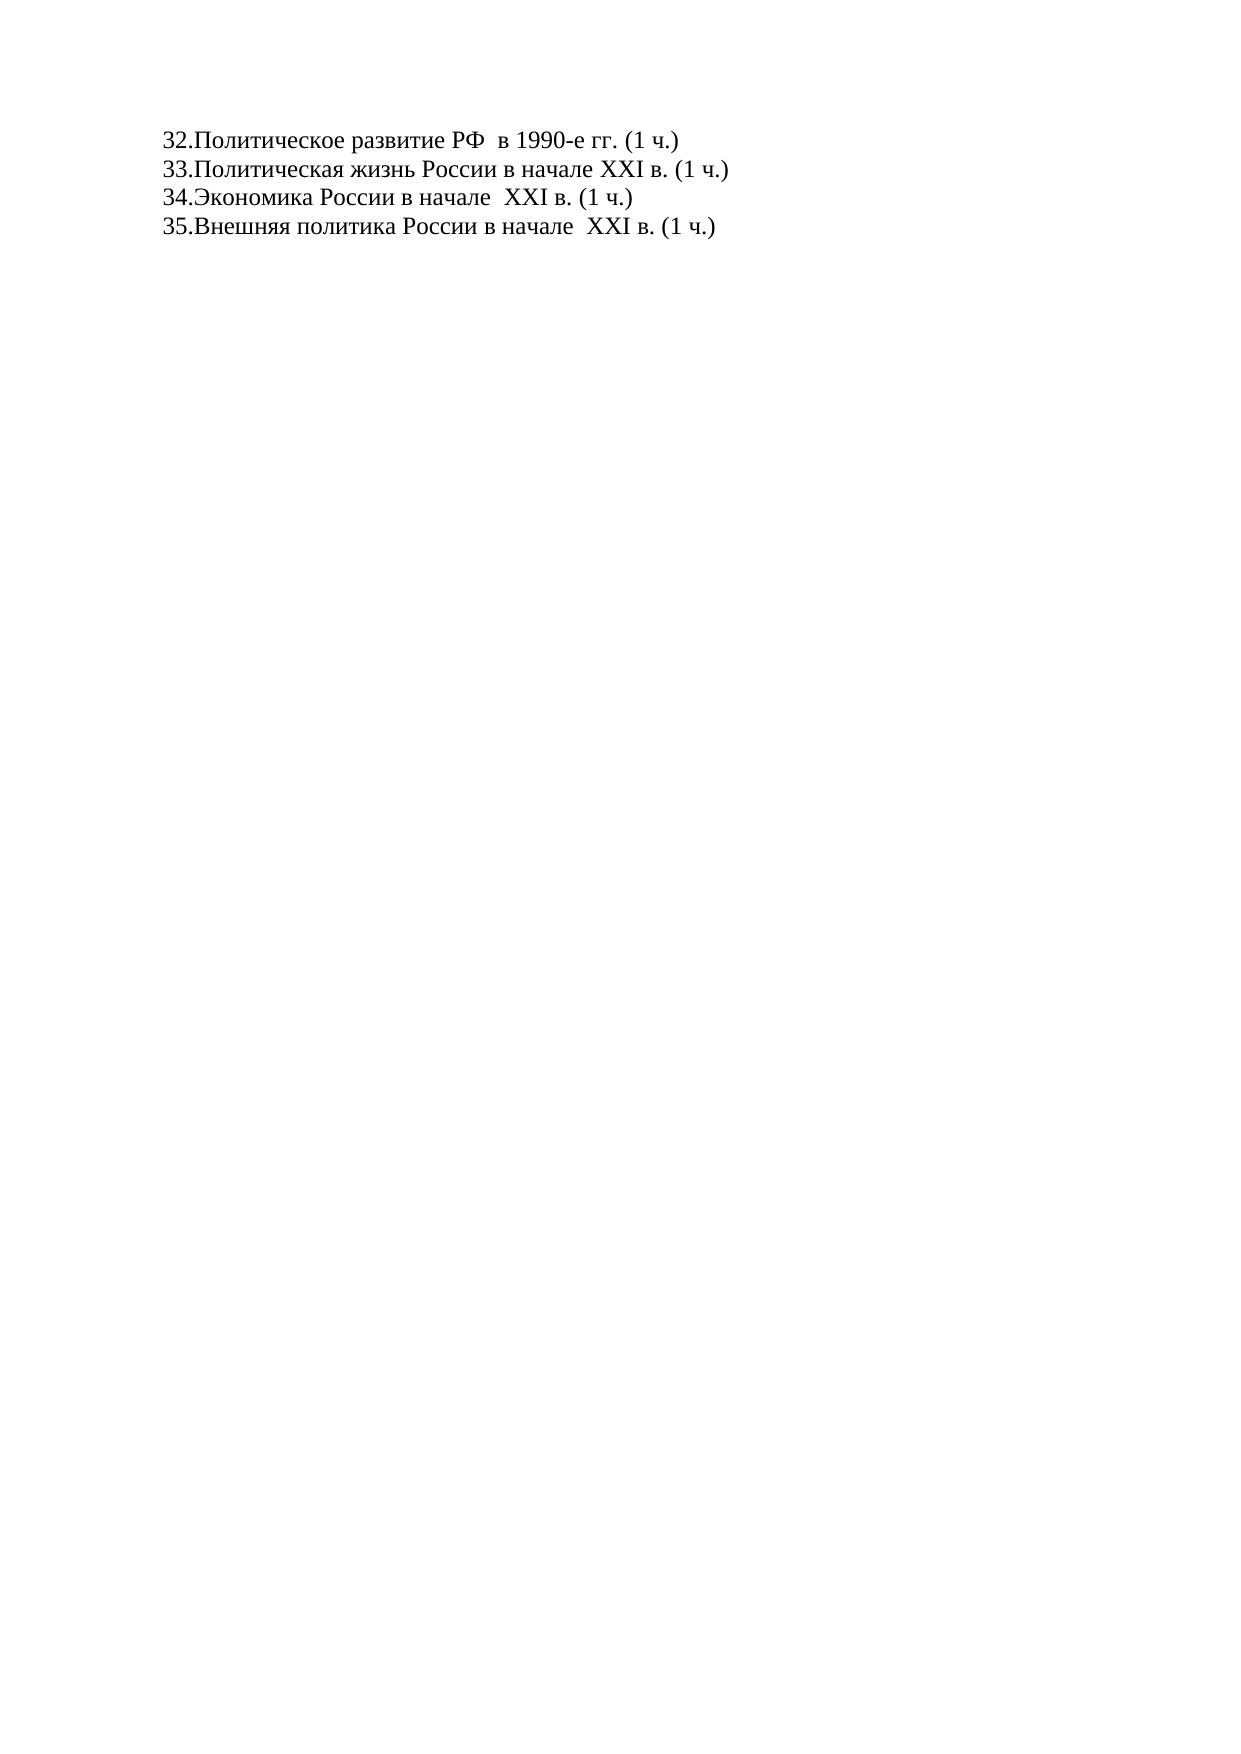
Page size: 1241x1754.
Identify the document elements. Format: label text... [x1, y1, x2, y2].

text 32.Политическое развитие РФ в 1990-е гг. (1 ч.) [162, 125, 1152, 154]
text 34.Экономика России в начале XXI в. (1 ч.) [162, 182, 1152, 211]
text 35.Внешняя политика России в начале XXI в. (1 ч.) [162, 211, 1152, 240]
text 33.Политическая жизнь России в начале XXI в. (1 ч.) [162, 154, 1152, 182]
